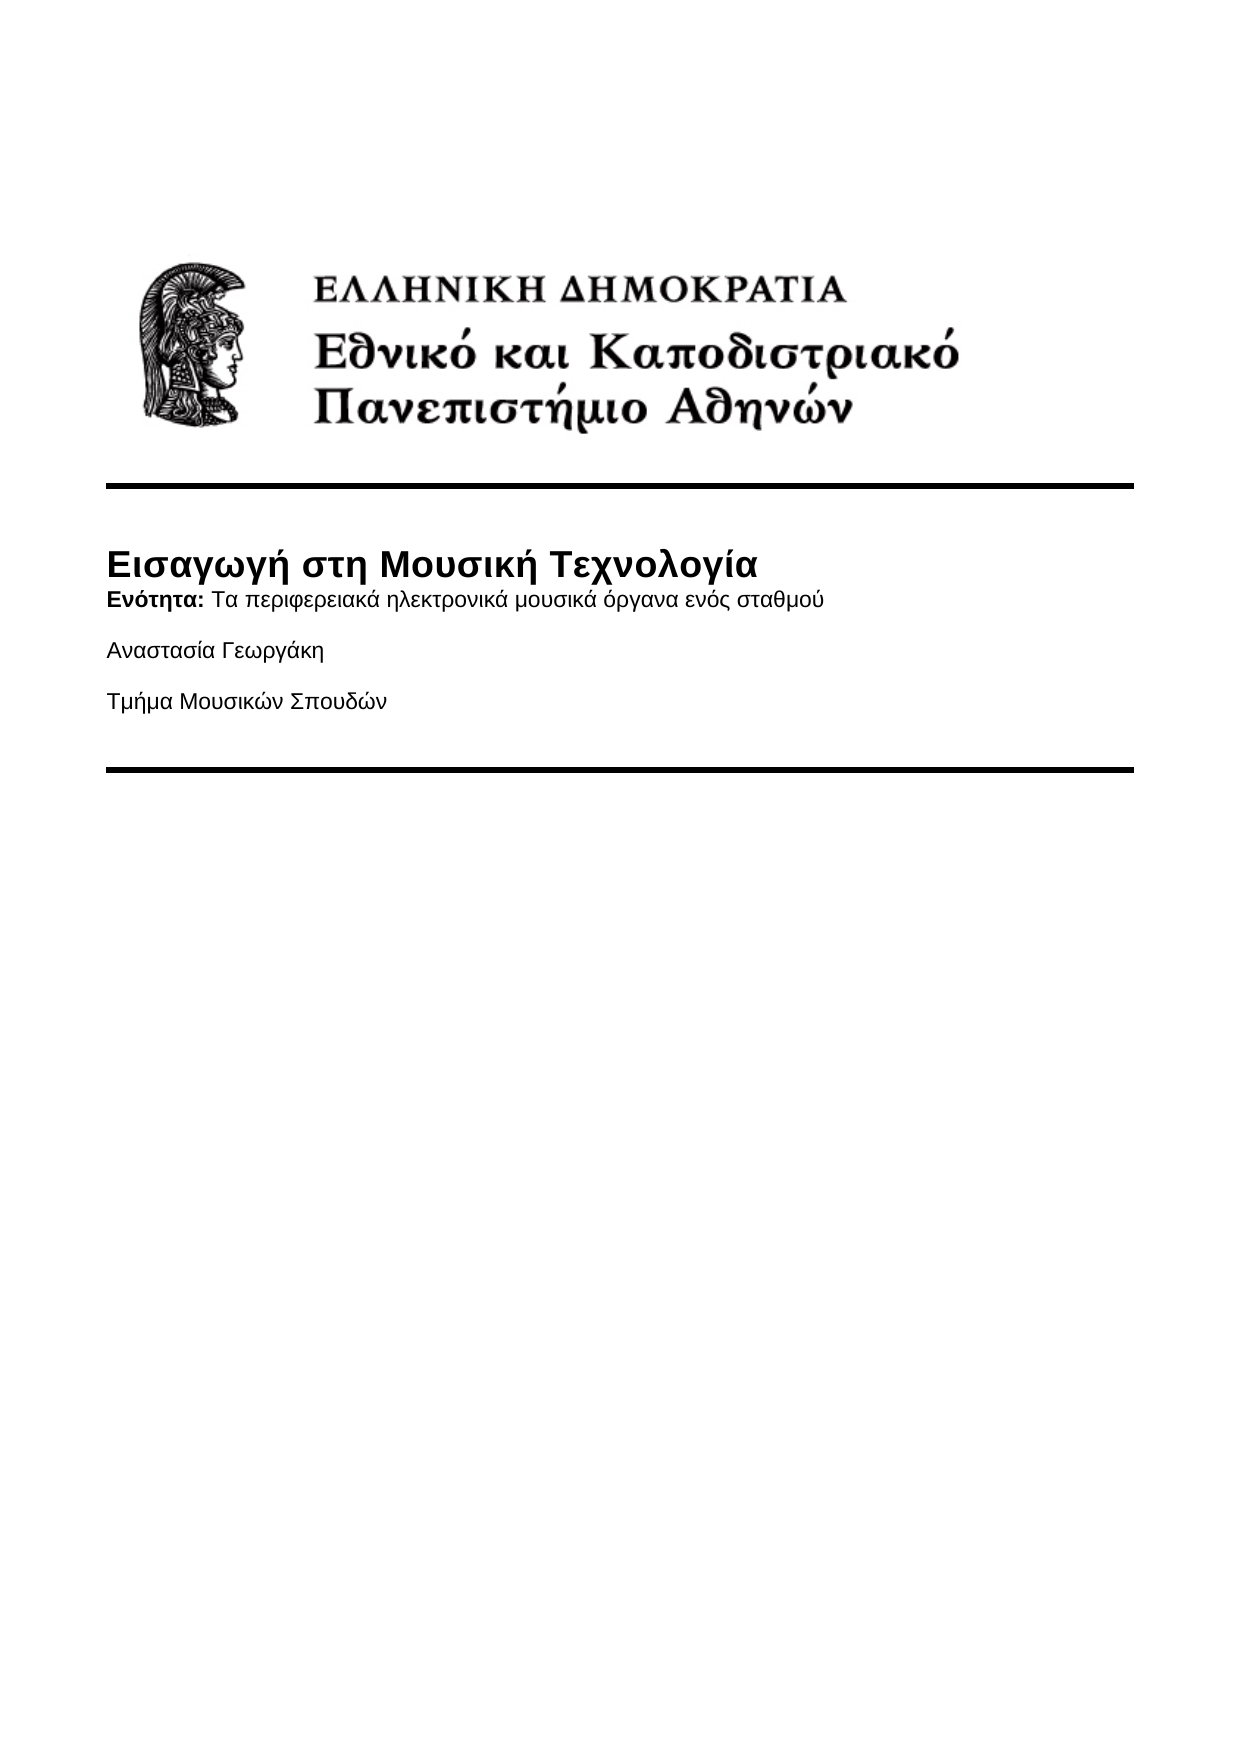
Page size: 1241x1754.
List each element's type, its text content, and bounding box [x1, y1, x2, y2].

text Ενότητα: Τα περιφερειακά ηλεκτρονικά μουσικά όργανα ενός σταθμού [106, 586, 1134, 612]
text Εισαγωγή στη Μουσική Τεχνολογία [106, 542, 1134, 586]
text Αναστασία Γεωργάκη [106, 637, 1134, 663]
text Τμήμα Μουσικών Σπουδών [106, 688, 1134, 714]
picture [106, 239, 988, 459]
